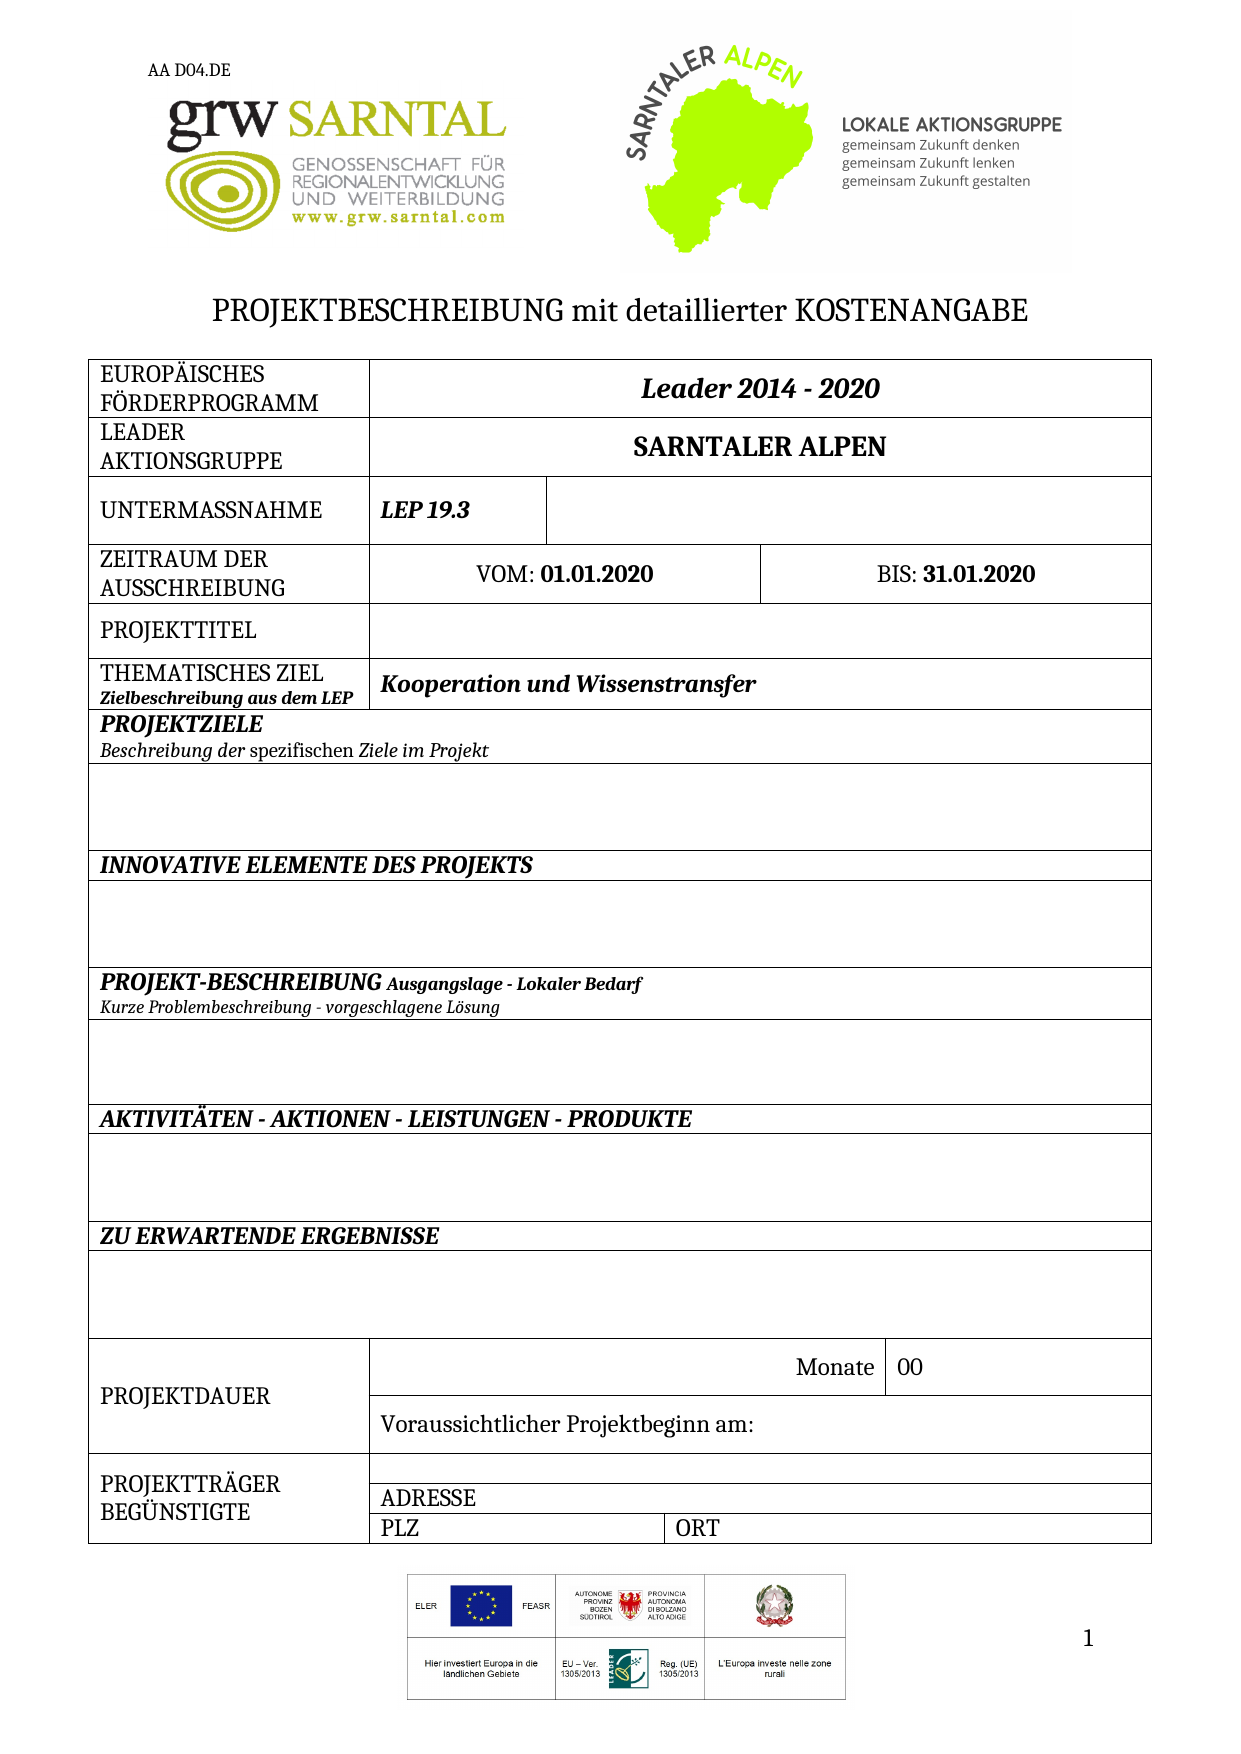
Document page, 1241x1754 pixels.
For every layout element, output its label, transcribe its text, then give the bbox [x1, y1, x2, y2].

table_cell LEP 19.3 [370, 477, 546, 544]
text PROJEKTBESCHREIBUNG mit detaillierter KOSTENANGABE [148, 292, 1093, 330]
table_cell ORT [665, 1514, 1151, 1542]
table_cell PROJEKT-BESCHREIBUNG Ausgangslage - Lokaler Bedarf Kurze Problembeschreibung - vorgeschlagene Lösung [89, 968, 1151, 1019]
table_cell PROJEKTDAUER [89, 1339, 369, 1453]
table_cell BIS: 31.01.2020 [761, 545, 1151, 603]
table_cell [547, 477, 1151, 544]
table_header EUROPÄISCHES FÖRDERPROGRAMM [89, 360, 369, 417]
table_cell PROJEKTTITEL [89, 604, 369, 658]
table_cell LEADER AKTIONSGRUPPE [89, 418, 369, 476]
table_cell UNTERMASSNAHME [89, 477, 369, 544]
table_cell [89, 764, 1151, 850]
table_cell [370, 1454, 1151, 1483]
picture [396, 1565, 855, 1710]
table_cell Monate [370, 1339, 885, 1395]
table_cell ADRESSE [370, 1484, 1151, 1513]
table_cell SARNTALER ALPEN [370, 418, 1151, 476]
table_cell THEMATISCHES ZIEL Zielbeschreibung aus dem LEP [89, 659, 369, 709]
table_cell [370, 604, 1151, 658]
table_cell INNOVATIVE ELEMENTE DES PROJEKTS [89, 851, 1151, 880]
table_cell PROJEKTTRÄGER BEGÜNSTIGTE [89, 1454, 369, 1542]
table_cell [89, 1134, 1151, 1221]
table_cell VOM: 01.01.2020 [370, 545, 760, 603]
picture [620, 10, 1072, 273]
table_cell ZEITRAUM DER AUSSCHREIBUNG [89, 545, 369, 603]
table_cell [89, 1020, 1151, 1103]
table_cell Kooperation und Wissenstransfer [370, 659, 1151, 709]
table_cell AKTIVITÄTEN - AKTIONEN - LEISTUNGEN - PRODUKTE [89, 1105, 1151, 1133]
table_cell PROJEKTZIELE Beschreibung der spezifischen Ziele im Projekt [89, 710, 1151, 763]
table_header Leader 2014 - 2020 [370, 360, 1151, 417]
table_cell [89, 1251, 1151, 1338]
table_cell PLZ [370, 1514, 664, 1542]
table_cell Voraussichtlicher Projektbeginn am: [370, 1396, 1151, 1453]
table_cell ZU ERWARTENDE ERGEBNISSE [89, 1222, 1151, 1250]
table_cell 00 [886, 1339, 1151, 1395]
table_cell [89, 881, 1151, 967]
